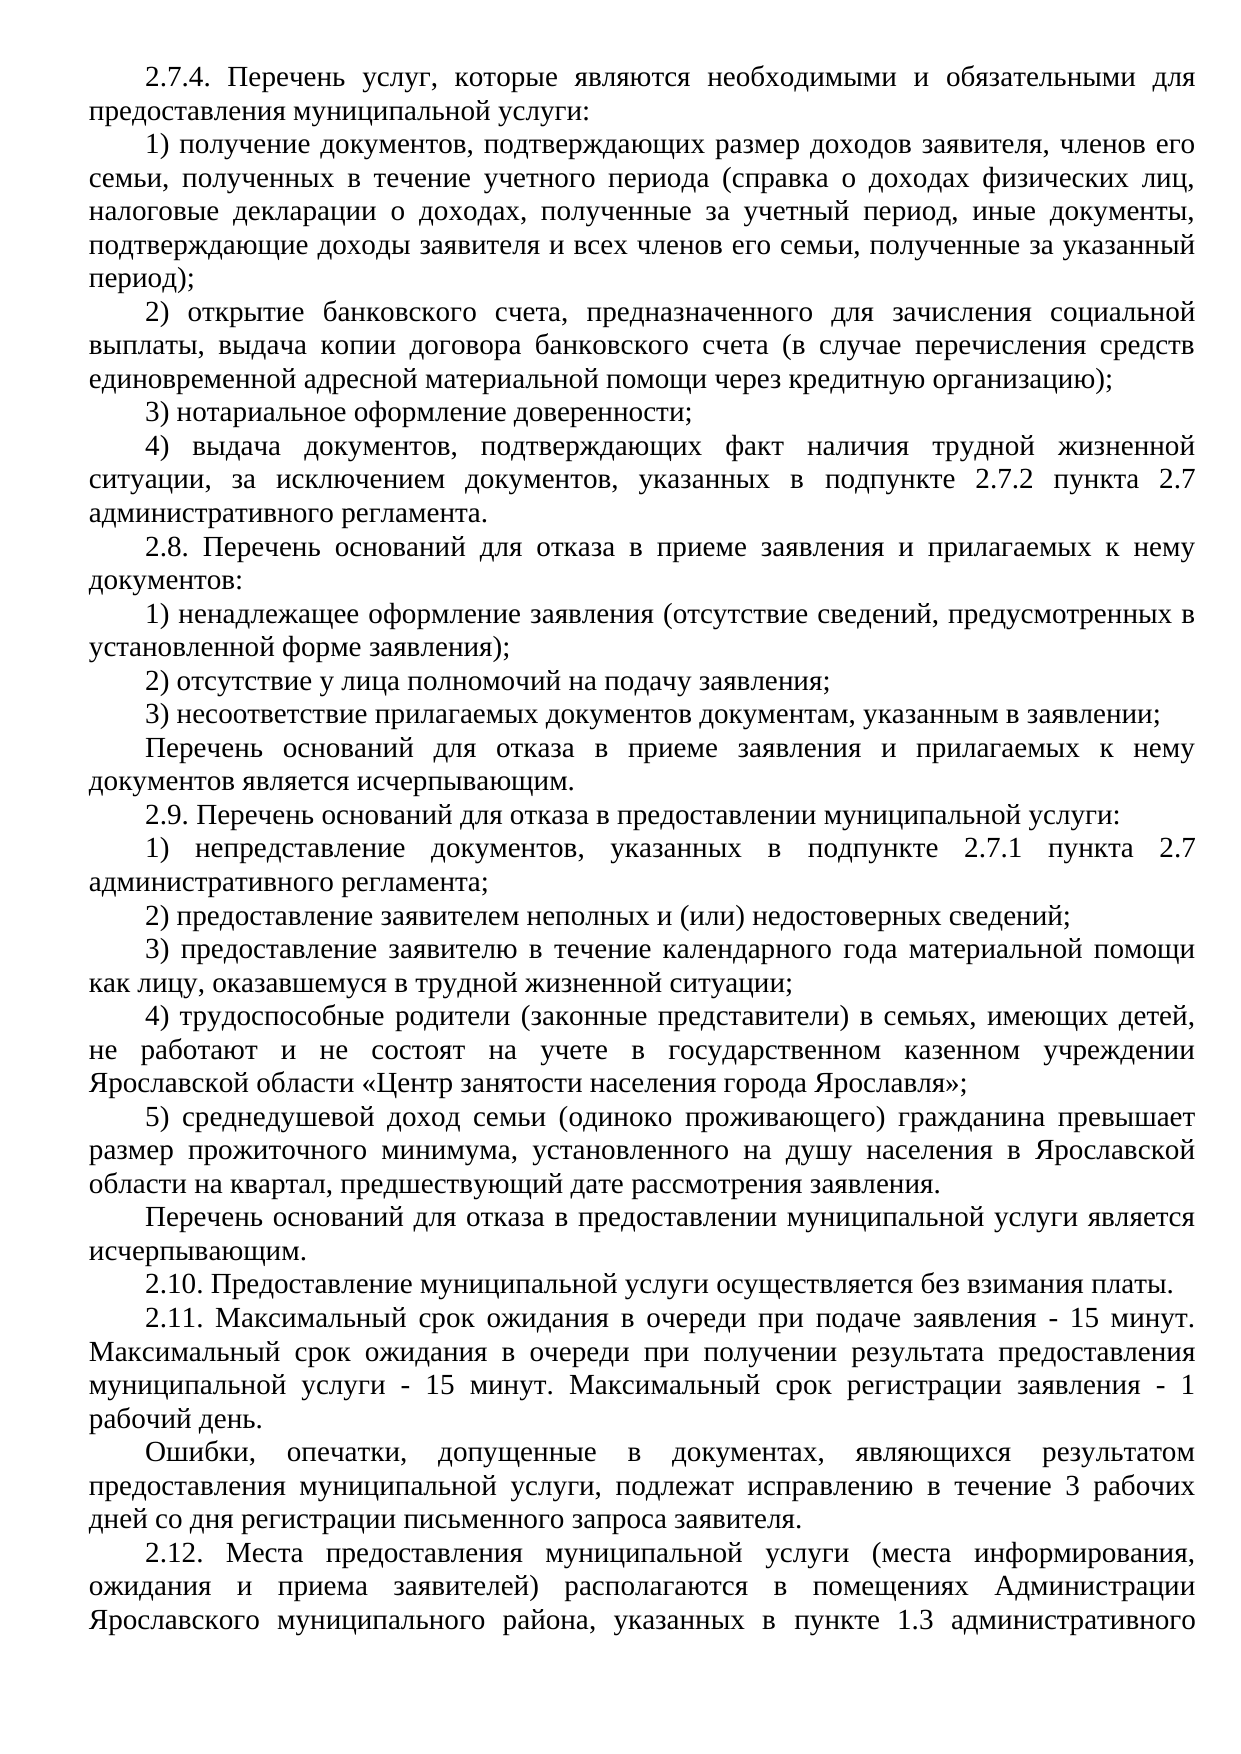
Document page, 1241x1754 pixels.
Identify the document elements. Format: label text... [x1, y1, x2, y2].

text 1) получение документов, подтверждающих размер доходов заявителя, членов его семьи, полученных в течение учетного периода (справка о доходах физических лиц, налоговые декларации о доходах, полученные за учетный период, иные документы, подтверждающие доходы заявителя и всех членов его семьи, полученные за указанный период); [89, 126, 1196, 294]
text 2.11. Максимальный срок ожидания в очереди при подаче заявления - 15 минут. Максимальный срок ожидания в очереди при получении результата предоставления муниципальной услуги - 15 минут. Максимальный срок регистрации заявления - 1 рабочий день. [89, 1300, 1196, 1434]
text 2.9. Перечень оснований для отказа в предоставлении муниципальной услуги: [89, 797, 1196, 831]
text 4) трудоспособные родители (законные представители) в семьях, имеющих детей, не работают и не состоят на учете в государственном казенном учреждении Ярославской области «Центр занятости населения города Ярославля»; [89, 998, 1196, 1099]
text 3) предоставление заявителю в течение календарного года материальной помощи как лицу, оказавшемуся в трудной жизненной ситуации; [89, 931, 1196, 998]
text 2.10. Предоставление муниципальной услуги осуществляется без взимания платы. [89, 1267, 1196, 1300]
text 5) среднедушевой доход семьи (одиноко проживающего) гражданина превышает размер прожиточного минимума, установленного на душу населения в Ярославской области на квартал, предшествующий дате рассмотрения заявления. [89, 1099, 1196, 1199]
text 3) нотариальное оформление доверенности; [89, 394, 1196, 428]
text 2) отсутствие у лица полномочий на подачу заявления; [89, 663, 1196, 696]
text 2.8. Перечень оснований для отказа в приеме заявления и прилагаемых к нему документов: [89, 529, 1196, 596]
text 2.7.4. Перечень услуг, которые являются необходимыми и обязательными для предоставления муниципальной услуги: [89, 59, 1196, 126]
text Перечень оснований для отказа в приеме заявления и прилагаемых к нему документов является исчерпывающим. [89, 730, 1196, 797]
text Ошибки, опечатки, допущенные в документах, являющихся результатом предоставления муниципальной услуги, подлежат исправлению в течение 3 рабочих дней со дня регистрации письменного запроса заявителя. [89, 1434, 1196, 1535]
text 3) несоответствие прилагаемых документов документам, указанным в заявлении; [89, 696, 1196, 730]
text Перечень оснований для отказа в предоставлении муниципальной услуги является исчерпывающим. [89, 1199, 1196, 1267]
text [89, 1535, 1196, 1636]
text 2) предоставление заявителем неполных и (или) недостоверных сведений; [89, 898, 1196, 931]
text 1) непредставление документов, указанных в подпункте 2.7.1 пункта 2.7 административного регламента; [89, 831, 1196, 898]
text 1) ненадлежащее оформление заявления (отсутствие сведений, предусмотренных в установленной форме заявления); [89, 596, 1196, 663]
text 2) открытие банковского счета, предназначенного для зачисления социальной выплаты, выдача копии договора банковского счета (в случае перечисления средств единовременной адресной материальной помощи через кредитную организацию); [89, 294, 1196, 394]
text 4) выдача документов, подтверждающих факт наличия трудной жизненной ситуации, за исключением документов, указанных в подпункте 2.7.2 пункта 2.7 административного регламента. [89, 428, 1196, 529]
